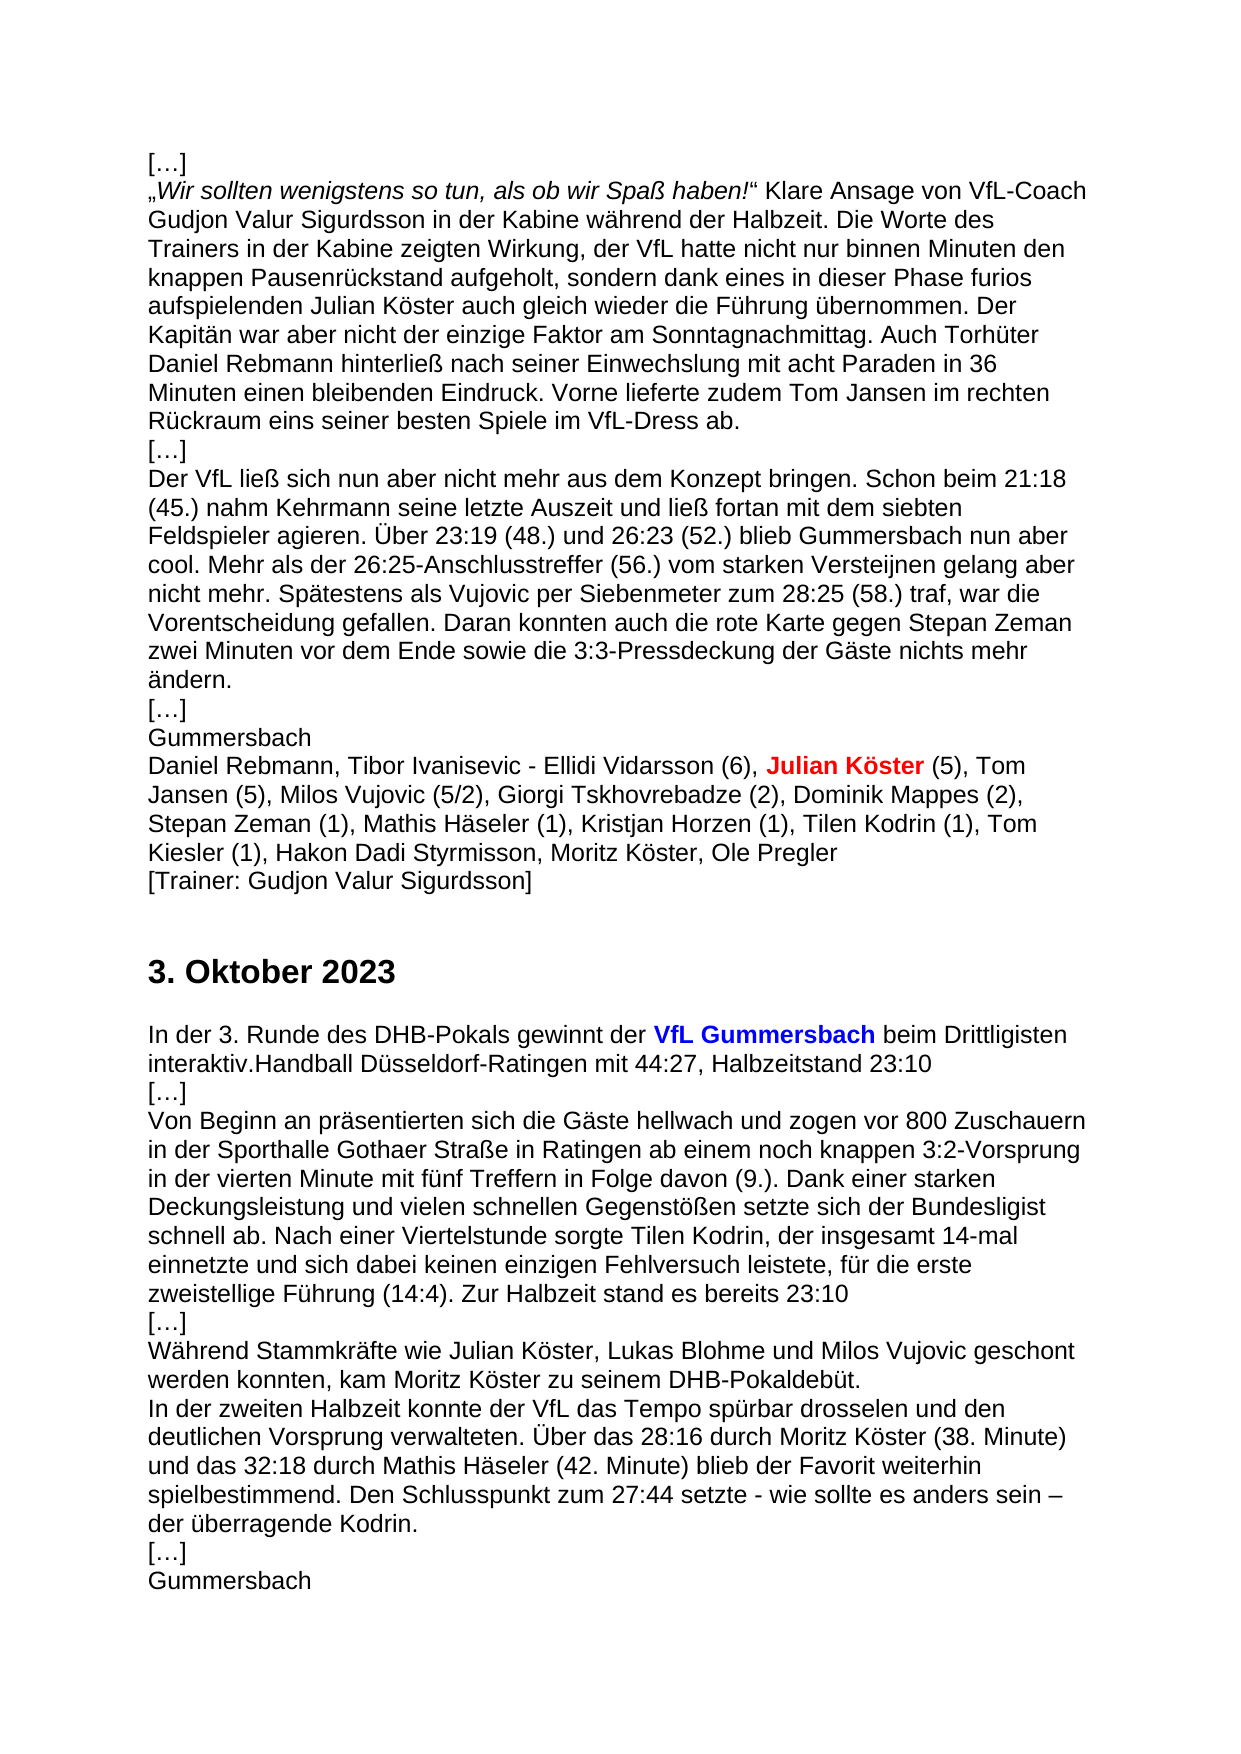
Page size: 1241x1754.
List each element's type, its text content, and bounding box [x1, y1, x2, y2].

text Gummersbach [148, 723, 1093, 751]
text […] [148, 1307, 1093, 1336]
text In der zweiten Halbzeit konnte der VfL das Tempo spürbar drosselen und den deutlichen Vorsprung verwalteten. Über das 28:16 durch Moritz Köster (38. Minute) und das 32:18 durch Mathis Häseler (42. Minute) blieb der Favorit weiterhin spielbestimmend. Den Schlusspunkt zum 27:44 setzte - wie sollte es anders sein – der überragende Kodrin. [148, 1393, 1093, 1537]
text Gummersbach [148, 1566, 1093, 1595]
text […] [148, 148, 1093, 176]
text In der 3. Runde des DHB-Pokals gewinnt der VfL Gummersbach beim Drittligisten interaktiv.Handball Düsseldorf-Ratingen mit 44:27, Halbzeitstand 23:10 [148, 1020, 1093, 1077]
text […] [148, 1077, 1093, 1106]
text [Trainer: Gudjon Valur Sigurdsson] [148, 866, 1093, 895]
text […] [148, 694, 1093, 723]
text Von Beginn an präsentierten sich die Gäste hellwach und zogen vor 800 Zuschauern in der Sporthalle Gothaer Straße in Ratingen ab einem noch knappen 3:2-Vorsprung in der vierten Minute mit fünf Treffern in Folge davon (9.). Dank einer starken Deckungsleistung und vielen schnellen Gegenstößen setzte sich der Bundesligist schnell ab. Nach einer Viertelstunde sorgte Tilen Kodrin, der insgesamt 14-mal einnetzte und sich dabei keinen einzigen Fehlversuch leistete, für die erste zweistellige Führung (14:4). Zur Halbzeit stand es bereits 23:10 [148, 1106, 1093, 1307]
text 3. Oktober 2023 [148, 953, 1093, 991]
text […] [148, 1537, 1093, 1566]
text Während Stammkräfte wie Julian Köster, Lukas Blohme und Milos Vujovic geschont werden konnten, kam Moritz Köster zu seinem DHB-Pokaldebüt. [148, 1336, 1093, 1393]
text […] [148, 435, 1093, 464]
text „Wir sollten wenigstens so tun, als ob wir Spaß haben!“ Klare Ansage von VfL-Coach Gudjon Valur Sigurdsson in der Kabine während der Halbzeit. Die Worte des Trainers in der Kabine zeigten Wirkung, der VfL hatte nicht nur binnen Minuten den knappen Pausenrückstand aufgeholt, sondern dank eines in dieser Phase furios aufspielenden Julian Köster auch gleich wieder die Führung übernommen. Der Kapitän war aber nicht der einzige Faktor am Sonntagnachmittag. Auch Torhüter Daniel Rebmann hinterließ nach seiner Einwechslung mit acht Paraden in 36 Minuten einen bleibenden Eindruck. Vorne lieferte zudem Tom Jansen im rechten Rückraum eins seiner besten Spiele im VfL-Dress ab. [148, 176, 1093, 435]
text Daniel Rebmann, Tibor Ivanisevic - Ellidi Vidarsson (6), Julian Köster (5), Tom Jansen (5), Milos Vujovic (5/2), Giorgi Tskhovrebadze (2), Dominik Mappes (2), Stepan Zeman (1), Mathis Häseler (1), Kristjan Horzen (1), Tilen Kodrin (1), Tom Kiesler (1), Hakon Dadi Styrmisson, Moritz Köster, Ole Pregler [148, 751, 1093, 866]
text Der VfL ließ sich nun aber nicht mehr aus dem Konzept bringen. Schon beim 21:18 (45.) nahm Kehrmann seine letzte Auszeit und ließ fortan mit dem siebten Feldspieler agieren. Über 23:19 (48.) und 26:23 (52.) blieb Gummersbach nun aber cool. Mehr als der 26:25-Anschlusstreffer (56.) vom starken Versteijnen gelang aber nicht mehr. Spätestens als Vujovic per Siebenmeter zum 28:25 (58.) traf, war die Vorentscheidung gefallen. Daran konnten auch die rote Karte gegen Stepan Zeman zwei Minuten vor dem Ende sowie die 3:3-Pressdeckung der Gäste nichts mehr ändern. [148, 464, 1093, 694]
